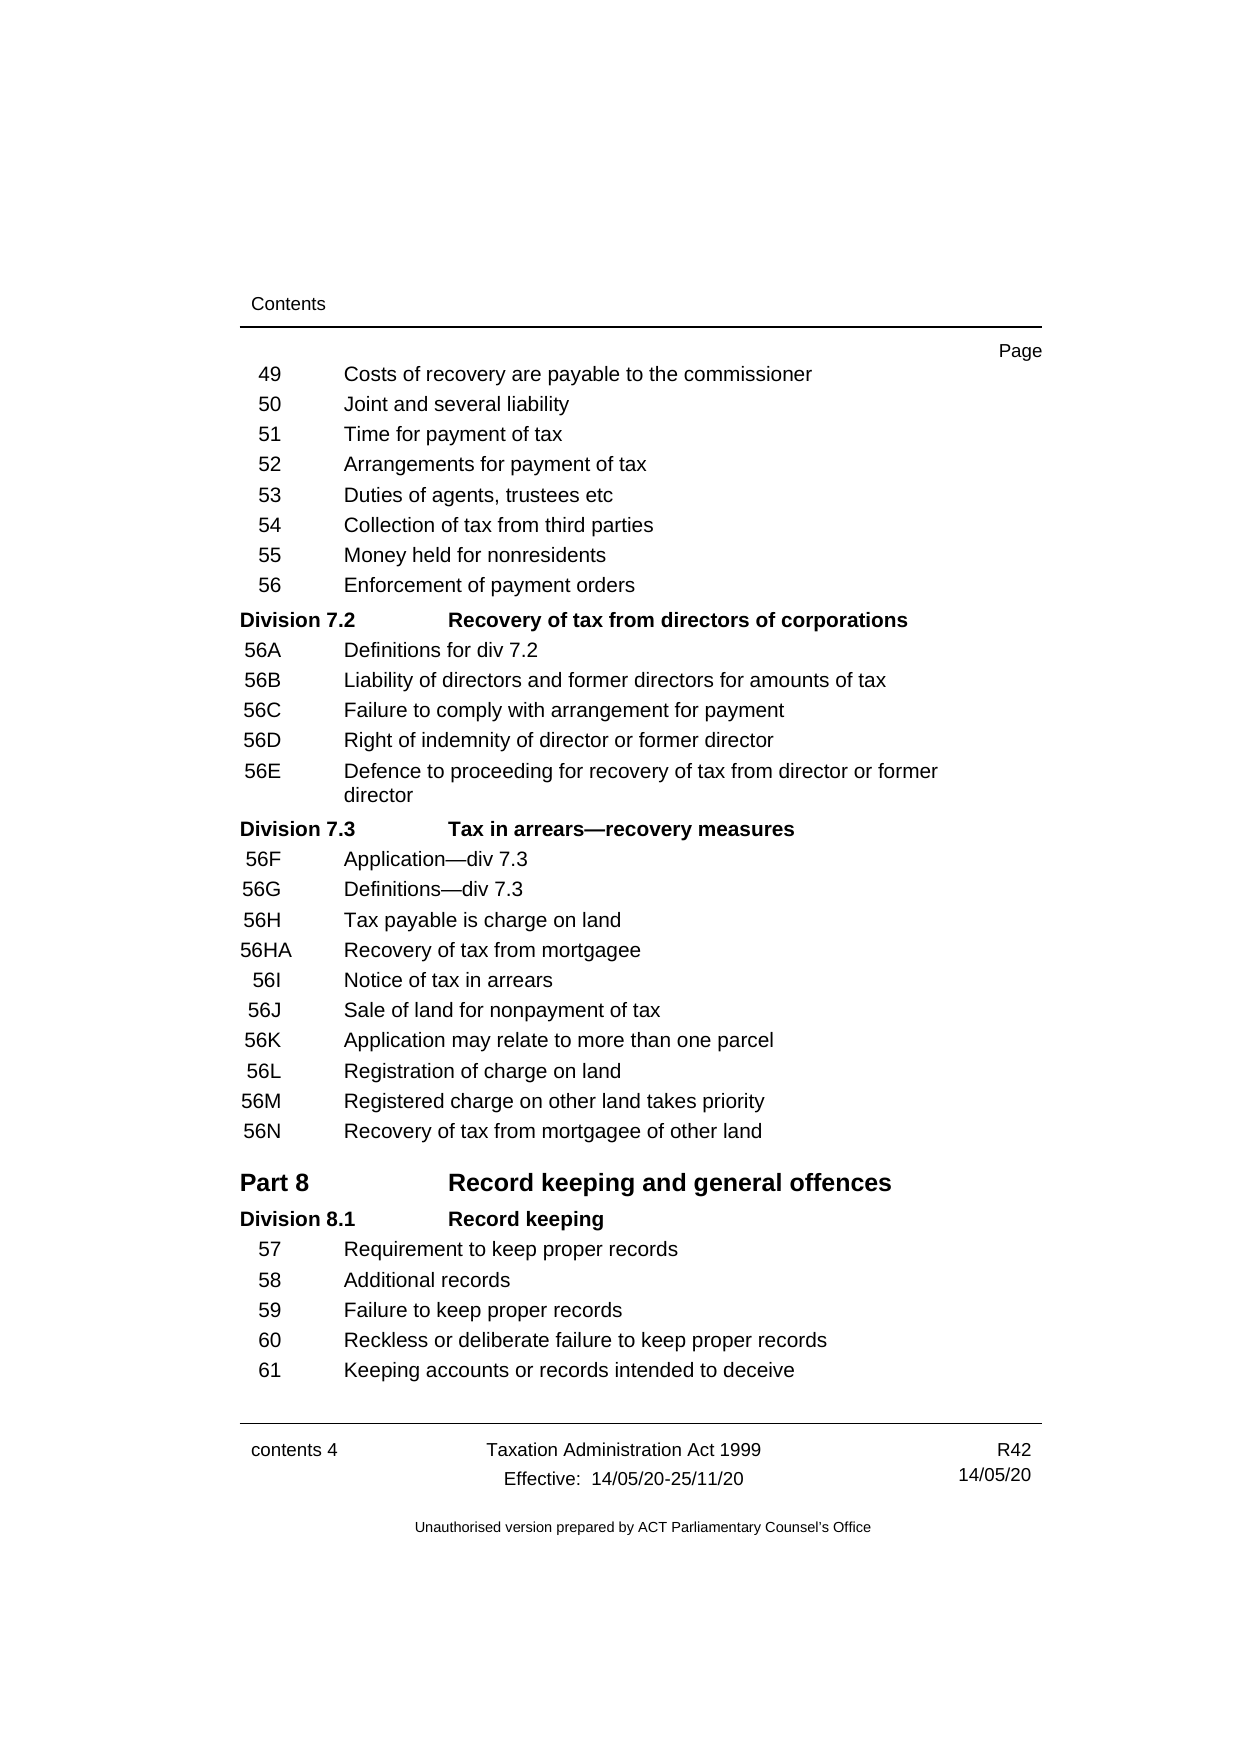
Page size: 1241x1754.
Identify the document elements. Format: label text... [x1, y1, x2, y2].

text 56K Application may relate to more than one parcel 55 [239, 1028, 996, 1052]
text 55 Money held for nonresidents 42 [239, 543, 996, 567]
text 54 Collection of tax from third parties 40 [239, 513, 996, 537]
text 50 Joint and several liability 37 [239, 392, 996, 416]
text 59 Failure to keep proper records 61 [239, 1298, 996, 1322]
text 57 Requirement to keep proper records 61 [239, 1237, 996, 1261]
text 56D Right of indemnity of director or former director 46 [239, 728, 996, 752]
text 52 Arrangements for payment of tax 38 [239, 452, 996, 476]
text 56HA Recovery of tax from mortgagee 50 [239, 938, 996, 962]
text 56L Registration of charge on land 56 [239, 1058, 996, 1082]
text 56E Defence to proceeding for recovery of tax from director or former director 47 [239, 758, 996, 806]
text 56N Recovery of tax from mortgagee of other land 59 [239, 1119, 996, 1143]
text 61 Keeping accounts or records intended to deceive 63 [239, 1358, 996, 1382]
text 56A Definitions for div 7.2 44 [239, 638, 996, 662]
text 53 Duties of agents, trustees etc 39 [239, 482, 996, 506]
text Part 8 Record keeping and general offences 61 [239, 1168, 996, 1197]
text 56J Sale of land for nonpayment of tax 52 [239, 998, 996, 1022]
text 56B Liability of directors and former directors for amounts of tax 45 [239, 668, 996, 692]
text 56H Tax payable is charge on land 49 [239, 907, 996, 931]
text 60 Reckless or deliberate failure to keep proper records 62 [239, 1328, 996, 1352]
text Division 7.3 Tax in arrears—recovery measures 47 [239, 817, 996, 841]
text 58 Additional records 61 [239, 1267, 996, 1291]
text Division 8.1 Record keeping 61 [239, 1207, 996, 1231]
text Division 7.2 Recovery of tax from directors of corporations 44 [239, 607, 996, 631]
text 49 Costs of recovery are payable to the commissioner 37 [239, 362, 996, 386]
text 56C Failure to comply with arrangement for payment 46 [239, 698, 996, 722]
text 56M Registered charge on other land takes priority 57 [239, 1089, 996, 1113]
text 51 Time for payment of tax 38 [239, 422, 996, 446]
text 56I Notice of tax in arrears 52 [239, 968, 996, 992]
text 56 Enforcement of payment orders 43 [239, 573, 996, 597]
text 56F Application—div 7.3 47 [239, 847, 996, 871]
text 56G Definitions—div 7.3 47 [239, 877, 996, 901]
